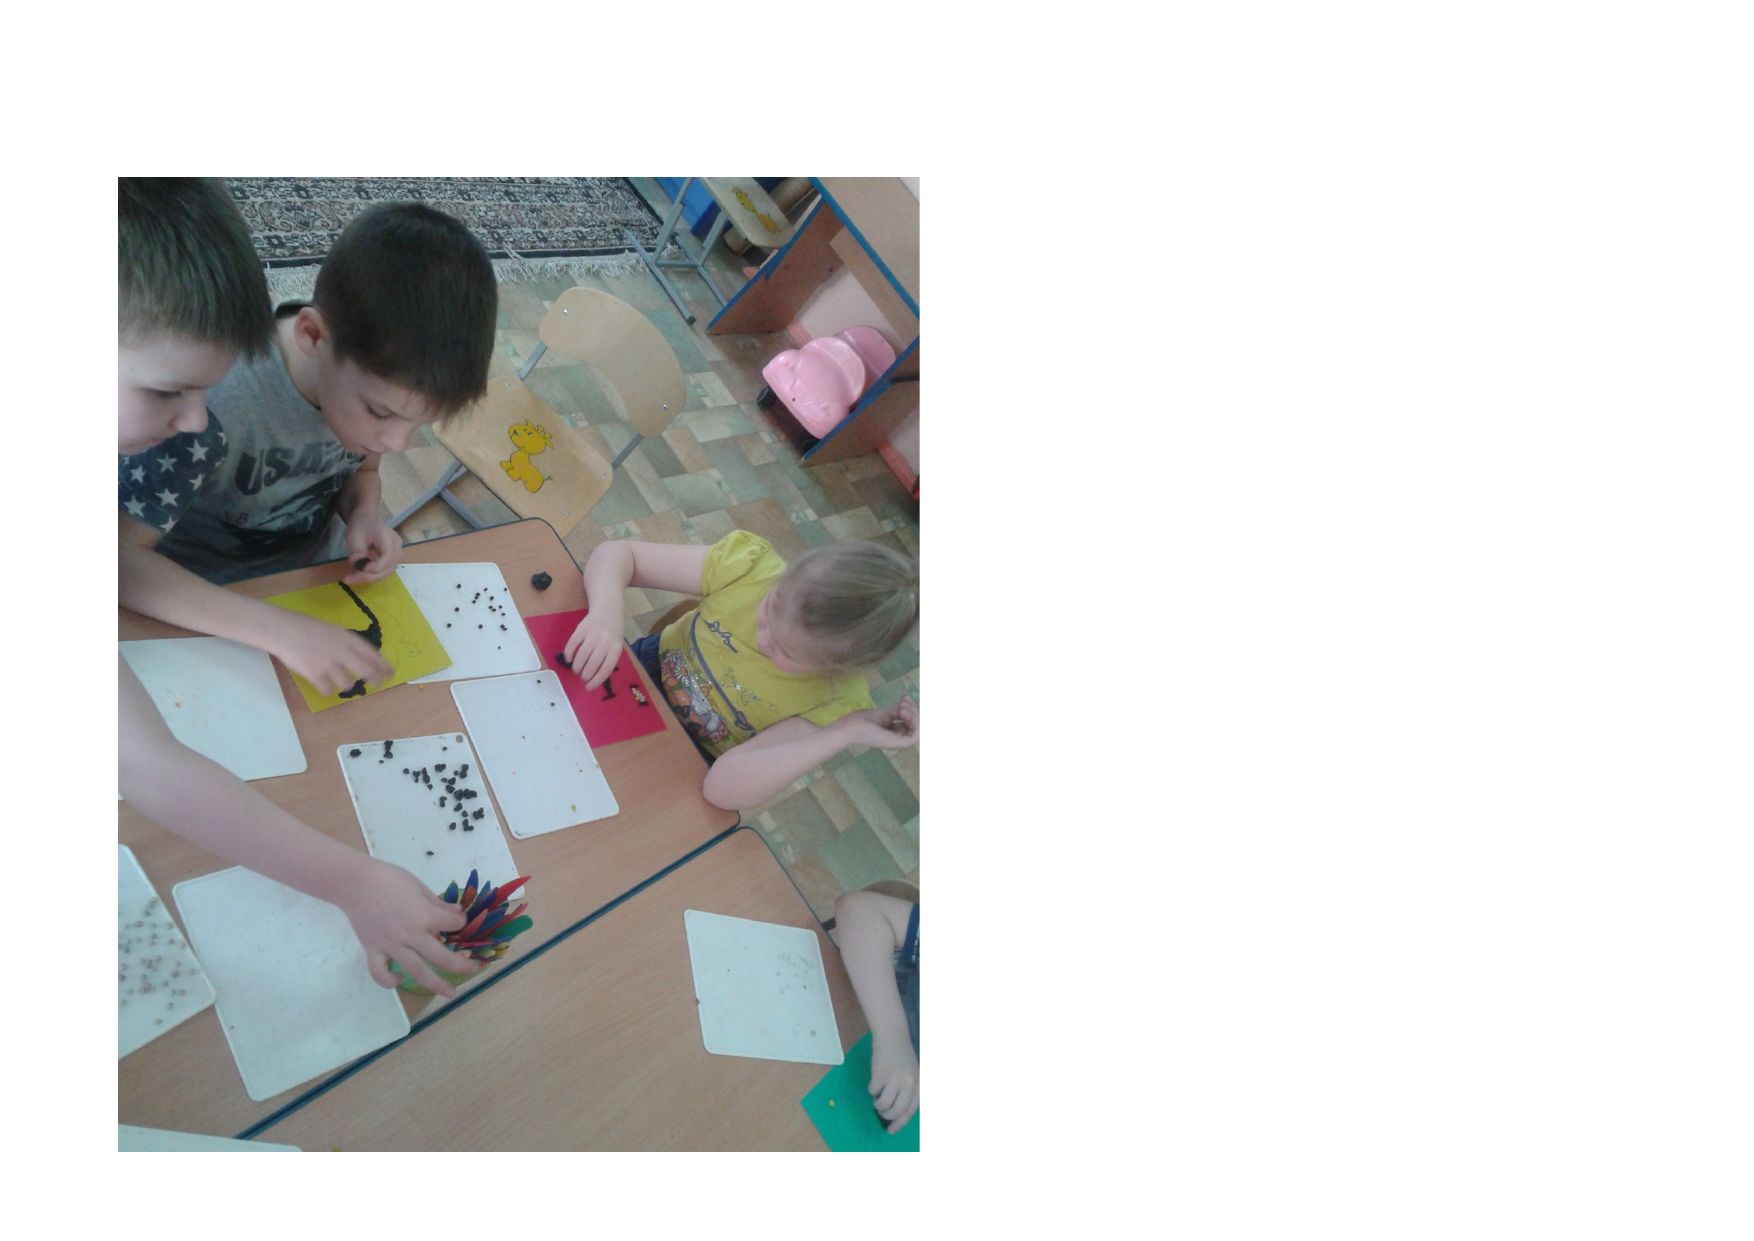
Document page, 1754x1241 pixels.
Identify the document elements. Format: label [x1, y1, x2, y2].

picture [118, 177, 920, 1152]
